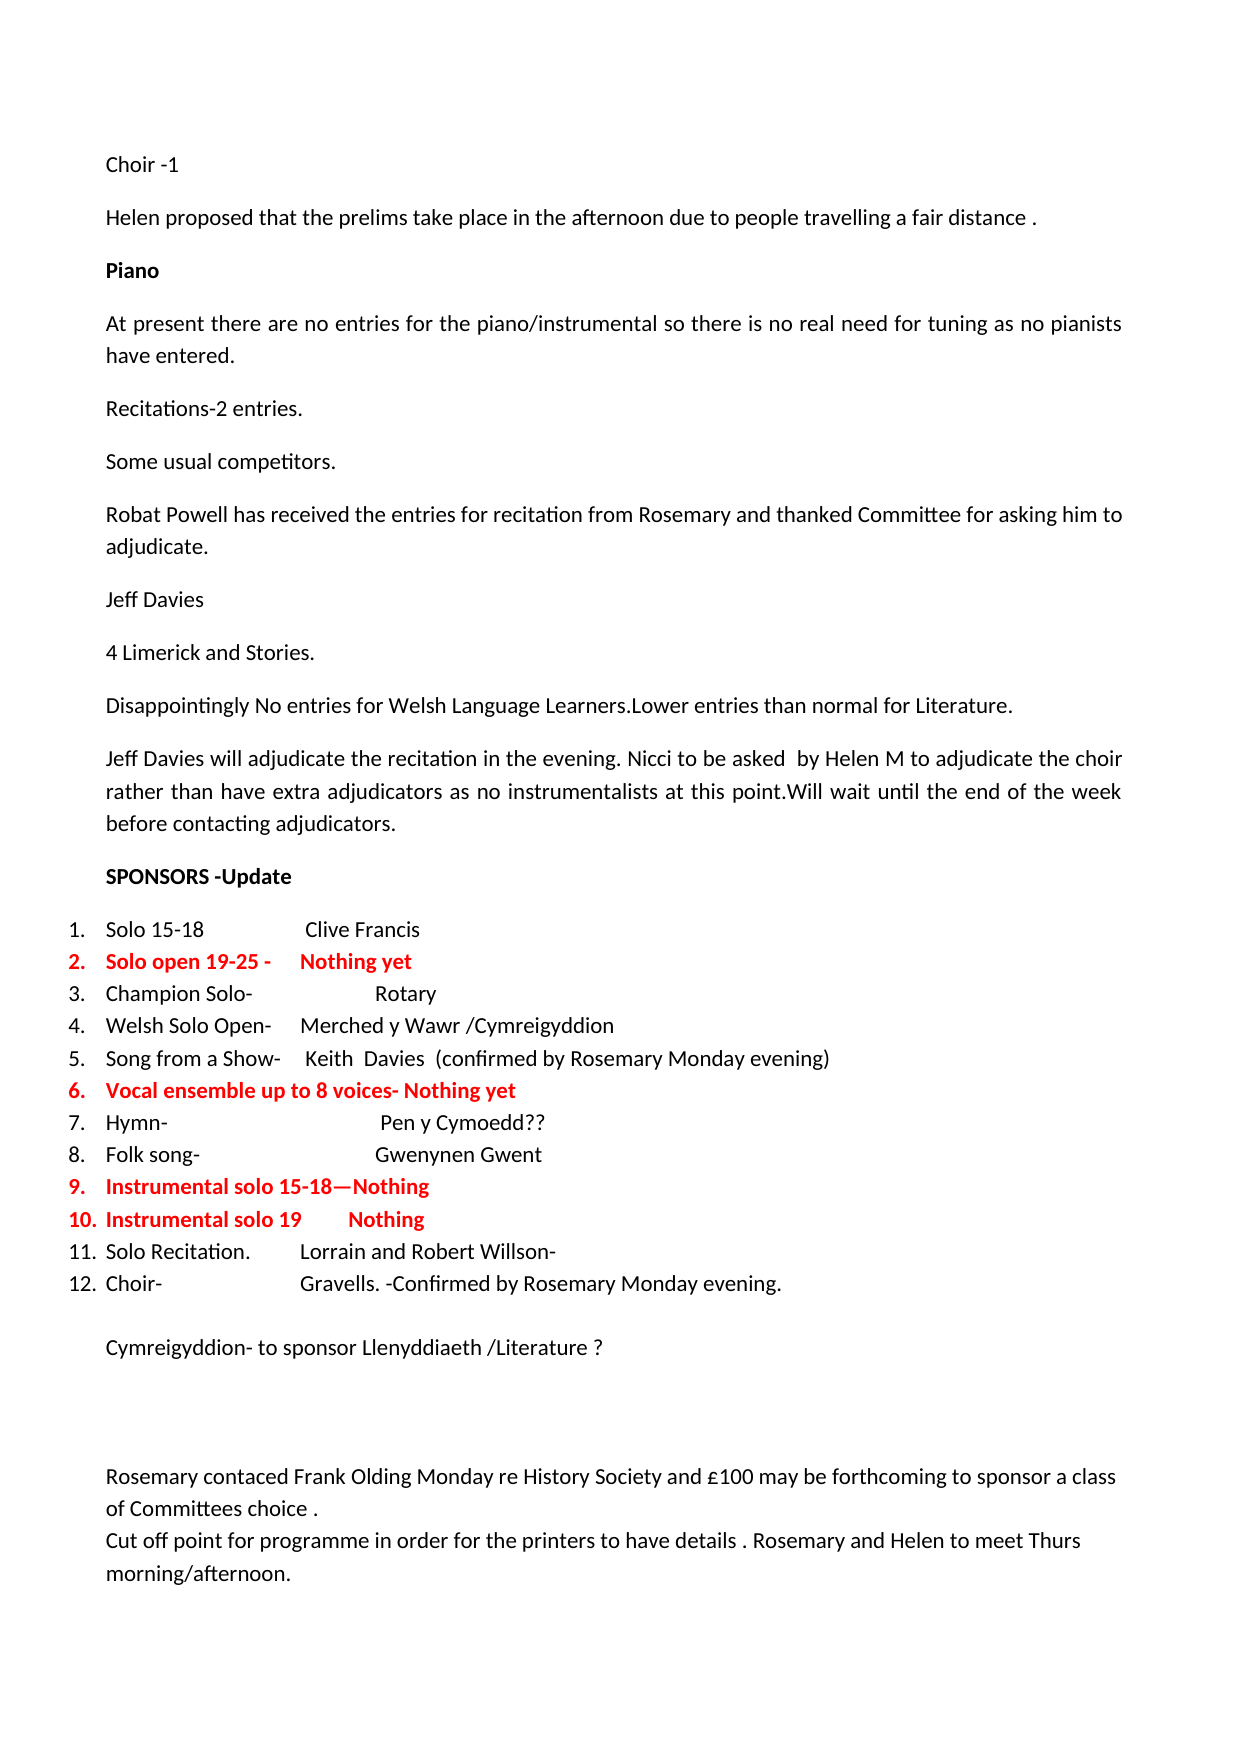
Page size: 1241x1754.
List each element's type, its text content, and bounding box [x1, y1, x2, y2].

text Recitations-2 entries. [106, 394, 1124, 422]
list Solo 15-18 Clive Francis [68, 915, 1124, 943]
list Champion Solo- Rotary [68, 979, 1124, 1007]
list Vocal ensemble up to 8 voices- Nothing yet [68, 1076, 1124, 1104]
list Solo open 19-25 - Nothing yet [68, 947, 1124, 975]
text Piano [106, 256, 1124, 284]
text Robat Powell has received the entries for recitation from Rosemary and thanked Committee for asking him to adjudicate. [106, 500, 1124, 561]
text Some usual competitors. [106, 447, 1124, 475]
list Choir- Gravells. -Confirmed by Rosemary Monday evening. [68, 1269, 1124, 1297]
text At present there are no entries for the piano/instrumental so there is no real need for tuning as no pianists have entered. [106, 309, 1124, 369]
list Song from a Show- Keith Davies (confirmed by Rosemary Monday evening) [68, 1044, 1124, 1072]
list Welsh Solo Open- Merched y Wawr /Cymreigyddion [68, 1012, 1124, 1039]
list Rosemary contaced Frank Olding Monday re History Society and £100 may be forthcoming to sponsor a class of Committees choice . [106, 1462, 1124, 1522]
text 4 Limerick and Stories. [106, 638, 1124, 667]
text Jeff Davies [106, 586, 1124, 613]
list Instrumental solo 19 Nothing [68, 1205, 1124, 1233]
list Folk song- Gwenynen Gwent [68, 1140, 1124, 1168]
list Cymreigyddion- to sponsor Llenyddiaeth /Literature ? [106, 1333, 1124, 1361]
text Helen proposed that the prelims take place in the afternoon due to people travelling a fair distance . [106, 203, 1124, 231]
text SPONSORS -Update [106, 862, 1124, 890]
text Disappointingly No entries for Welsh Language Learners.Lower entries than normal for Literature. [106, 692, 1124, 719]
list Cut off point for programme in order for the printers to have details . Rosemary and Helen to meet Thurs morning/afternoon. [106, 1527, 1124, 1587]
text Jeff Davies will adjudicate the recitation in the evening. Nicci to be asked by Helen M to adjudicate the choir rather than have extra adjudicators as no instrumentalists at this point.Will wait until the end of the week before contacting adjudicators. [106, 744, 1124, 837]
list Hymn- Pen y Cymoedd?? [68, 1108, 1124, 1136]
list Solo Recitation. Lorrain and Robert Willson- [68, 1237, 1124, 1265]
list Instrumental solo 15-18—Nothing [68, 1172, 1124, 1201]
text Choir -1 [106, 150, 1124, 178]
